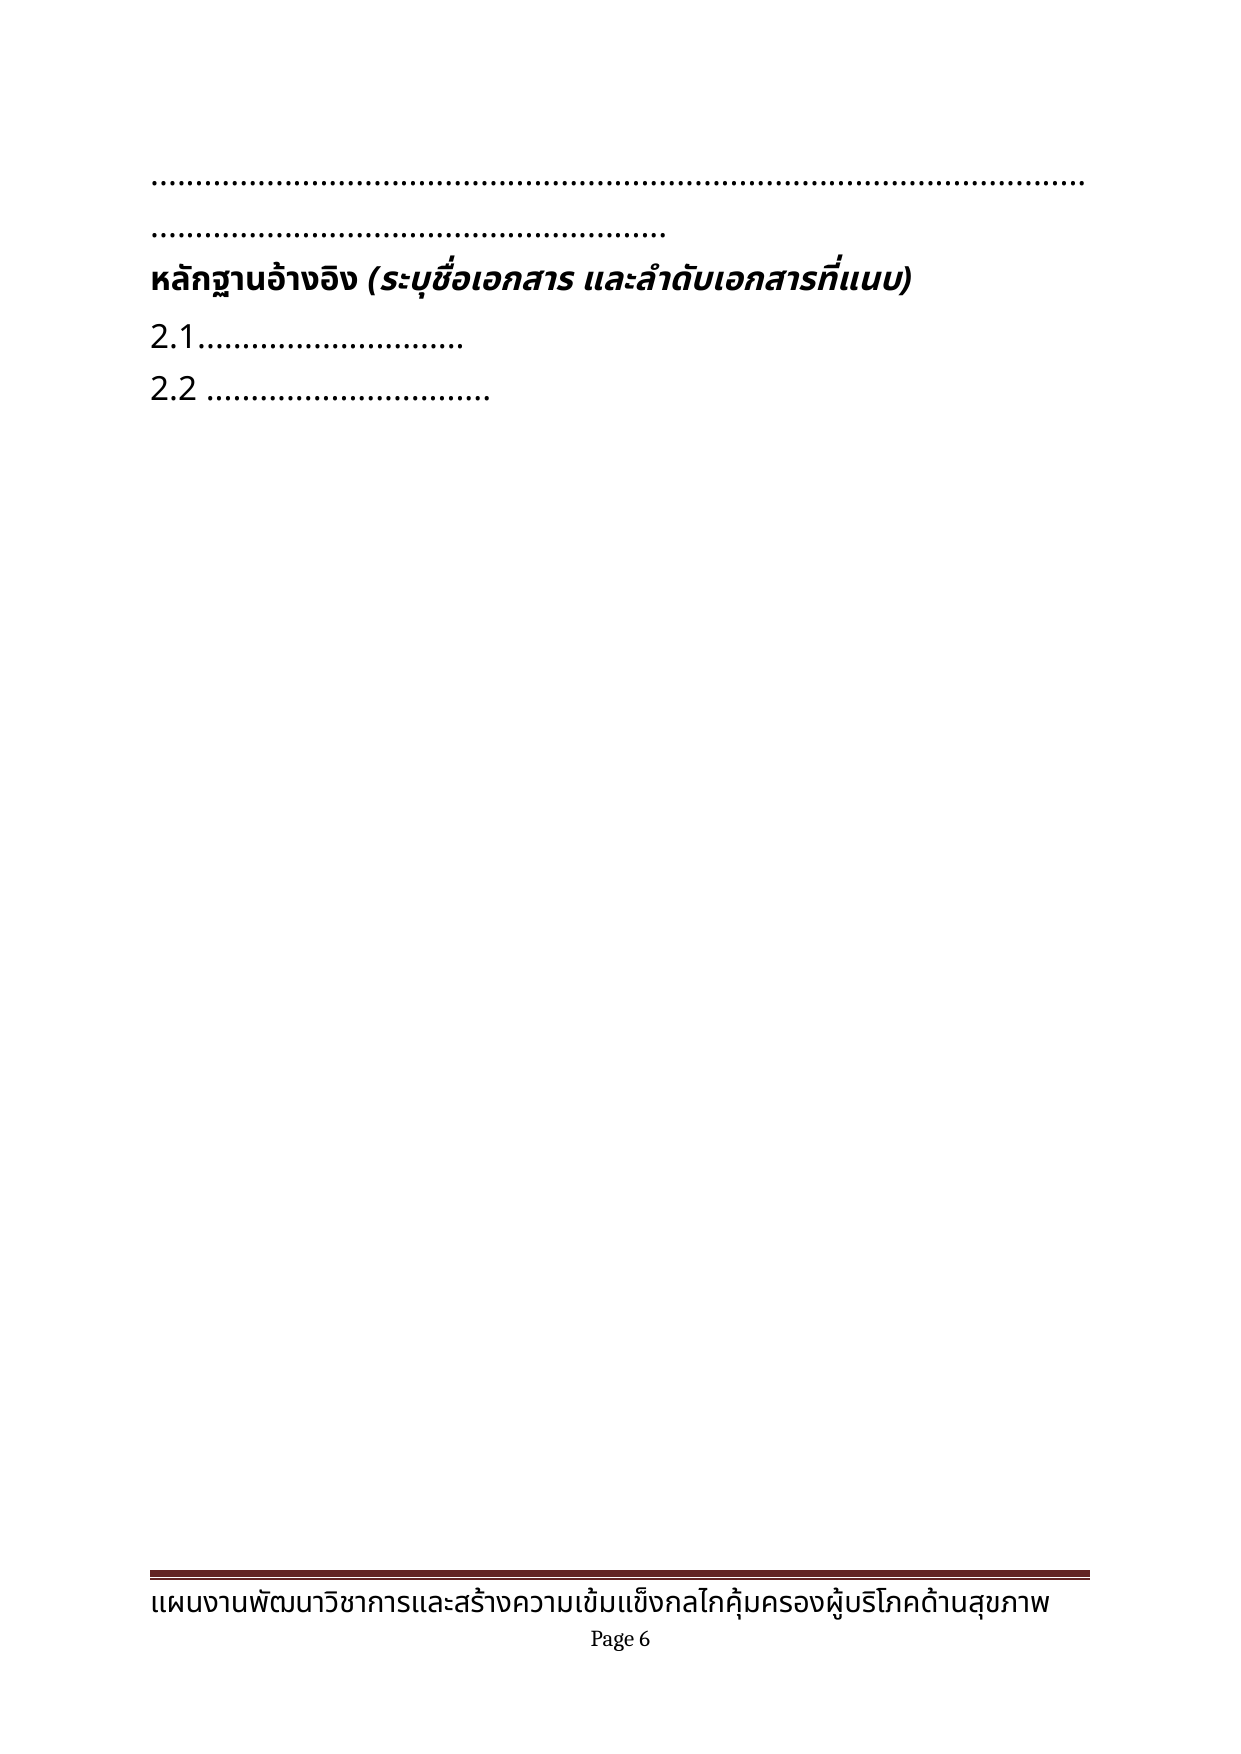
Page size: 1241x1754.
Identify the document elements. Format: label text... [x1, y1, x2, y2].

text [150, 150, 1090, 248]
text หลักฐานอ้างอิง (ระบุชื่อเอกสาร และลำดับเอกสารที่แนบ) [150, 254, 1090, 305]
text 2.2 ................................ [150, 365, 1090, 410]
text 2.1.............................. [150, 312, 1090, 358]
